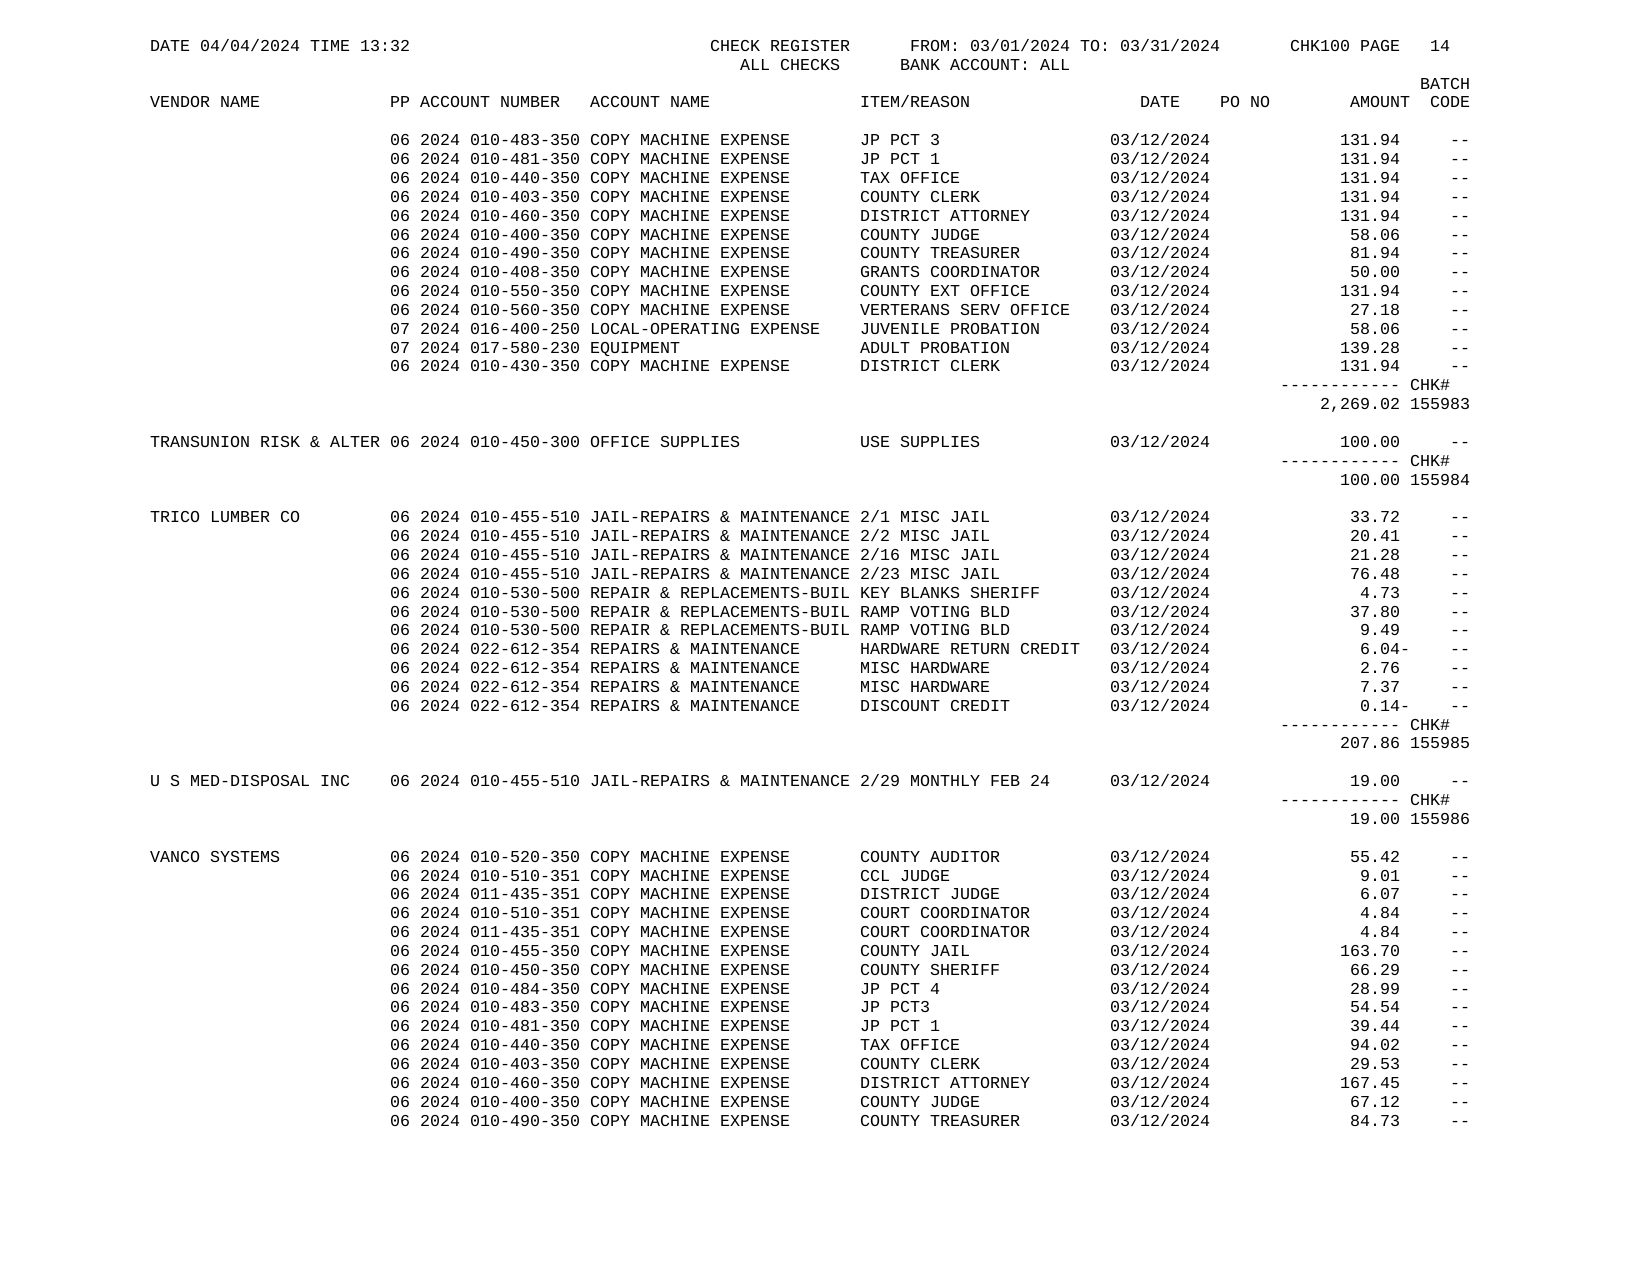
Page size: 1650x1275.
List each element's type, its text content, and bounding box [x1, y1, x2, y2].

text TRICO LUMBER CO 06 2024 010-455-510 JAIL-REPAIRS & MAINTENANCE 2/1 MISC JAIL 03/12/2024 33.72 -- [150, 509, 1500, 528]
text 06 2024 010-455-510 JAIL-REPAIRS & MAINTENANCE 2/23 MISC JAIL 03/12/2024 76.48 -- [150, 565, 1500, 584]
text 06 2024 010-530-500 REPAIR & REPLACEMENTS-BUIL RAMP VOTING BLD 03/12/2024 9.49 -- [150, 622, 1500, 641]
text 207.86 155985 [150, 735, 1500, 754]
text 06 2024 010-450-350 COPY MACHINE EXPENSE COUNTY SHERIFF 03/12/2024 66.29 -- [150, 961, 1500, 980]
text 06 2024 010-484-350 COPY MACHINE EXPENSE JP PCT 4 03/12/2024 28.99 -- [150, 980, 1500, 999]
text 06 2024 010-481-350 COPY MACHINE EXPENSE JP PCT 1 03/12/2024 39.44 -- [150, 1018, 1500, 1037]
text ------------ CHK# [150, 716, 1500, 735]
text 06 2024 010-510-351 COPY MACHINE EXPENSE COURT COORDINATOR 03/12/2024 4.84 -- [150, 905, 1500, 924]
text ------------ CHK# [150, 377, 1500, 396]
text 06 2024 010-455-350 COPY MACHINE EXPENSE COUNTY JAIL 03/12/2024 163.70 -- [150, 942, 1500, 961]
text 06 2024 022-612-354 REPAIRS & MAINTENANCE DISCOUNT CREDIT 03/12/2024 0.14- -- [150, 697, 1500, 716]
text 06 2024 010-530-500 REPAIR & REPLACEMENTS-BUIL RAMP VOTING BLD 03/12/2024 37.80 -- [150, 603, 1500, 622]
text 06 2024 010-460-350 COPY MACHINE EXPENSE DISTRICT ATTORNEY 03/12/2024 131.94 -- [150, 207, 1500, 226]
text 06 2024 010-403-350 COPY MACHINE EXPENSE COUNTY CLERK 03/12/2024 29.53 -- [150, 1056, 1500, 1074]
text 06 2024 010-455-510 JAIL-REPAIRS & MAINTENANCE 2/2 MISC JAIL 03/12/2024 20.41 -- [150, 528, 1500, 547]
text BATCH [150, 75, 1500, 94]
text 06 2024 010-490-350 COPY MACHINE EXPENSE COUNTY TREASURER 03/12/2024 84.73 -- [150, 1112, 1500, 1131]
text 06 2024 010-430-350 COPY MACHINE EXPENSE DISTRICT CLERK 03/12/2024 131.94 -- [150, 358, 1500, 377]
text 06 2024 022-612-354 REPAIRS & MAINTENANCE MISC HARDWARE 03/12/2024 7.37 -- [150, 678, 1500, 697]
text 06 2024 010-483-350 COPY MACHINE EXPENSE JP PCT 3 03/12/2024 131.94 -- [150, 132, 1500, 151]
text 100.00 155984 [150, 471, 1500, 490]
text VANCO SYSTEMS 06 2024 010-520-350 COPY MACHINE EXPENSE COUNTY AUDITOR 03/12/2024 55.42 -- [150, 848, 1500, 867]
text 06 2024 010-530-500 REPAIR & REPLACEMENTS-BUIL KEY BLANKS SHERIFF 03/12/2024 4.73 -- [150, 584, 1500, 603]
text 06 2024 010-460-350 COPY MACHINE EXPENSE DISTRICT ATTORNEY 03/12/2024 167.45 -- [150, 1074, 1500, 1093]
text 06 2024 022-612-354 REPAIRS & MAINTENANCE MISC HARDWARE 03/12/2024 2.76 -- [150, 660, 1500, 678]
text 06 2024 010-440-350 COPY MACHINE EXPENSE TAX OFFICE 03/12/2024 94.02 -- [150, 1037, 1500, 1056]
text ALL CHECKS BANK ACCOUNT: ALL [150, 56, 1500, 75]
text 2,269.02 155983 [150, 396, 1500, 414]
text 06 2024 010-490-350 COPY MACHINE EXPENSE COUNTY TREASURER 03/12/2024 81.94 -- [150, 245, 1500, 264]
text VENDOR NAME PP ACCOUNT NUMBER ACCOUNT NAME ITEM/REASON DATE PO NO AMOUNT CODE [150, 94, 1500, 113]
text 06 2024 010-550-350 COPY MACHINE EXPENSE COUNTY EXT OFFICE 03/12/2024 131.94 -- [150, 283, 1500, 301]
text U S MED-DISPOSAL INC 06 2024 010-455-510 JAIL-REPAIRS & MAINTENANCE 2/29 MONTHLY FEB 24 03/12/2024 19.00 -- [150, 773, 1500, 792]
text 06 2024 010-560-350 COPY MACHINE EXPENSE VERTERANS SERV OFFICE 03/12/2024 27.18 -- [150, 301, 1500, 320]
text 06 2024 010-440-350 COPY MACHINE EXPENSE TAX OFFICE 03/12/2024 131.94 -- [150, 169, 1500, 188]
text 06 2024 010-483-350 COPY MACHINE EXPENSE JP PCT3 03/12/2024 54.54 -- [150, 999, 1500, 1018]
text TRANSUNION RISK & ALTER 06 2024 010-450-300 OFFICE SUPPLIES USE SUPPLIES 03/12/2024 100.00 -- [150, 433, 1500, 452]
text 06 2024 010-408-350 COPY MACHINE EXPENSE GRANTS COORDINATOR 03/12/2024 50.00 -- [150, 264, 1500, 283]
text ------------ CHK# [150, 792, 1500, 811]
text ------------ CHK# [150, 452, 1500, 471]
text 19.00 155986 [150, 811, 1500, 829]
text 06 2024 011-435-351 COPY MACHINE EXPENSE DISTRICT JUDGE 03/12/2024 6.07 -- [150, 886, 1500, 905]
text 06 2024 022-612-354 REPAIRS & MAINTENANCE HARDWARE RETURN CREDIT 03/12/2024 6.04- -- [150, 641, 1500, 660]
text 06 2024 011-435-351 COPY MACHINE EXPENSE COURT COORDINATOR 03/12/2024 4.84 -- [150, 924, 1500, 942]
text 06 2024 010-510-351 COPY MACHINE EXPENSE CCL JUDGE 03/12/2024 9.01 -- [150, 867, 1500, 886]
text 06 2024 010-400-350 COPY MACHINE EXPENSE COUNTY JUDGE 03/12/2024 58.06 -- [150, 226, 1500, 245]
text 06 2024 010-481-350 COPY MACHINE EXPENSE JP PCT 1 03/12/2024 131.94 -- [150, 151, 1500, 169]
text 06 2024 010-403-350 COPY MACHINE EXPENSE COUNTY CLERK 03/12/2024 131.94 -- [150, 188, 1500, 207]
text 06 2024 010-455-510 JAIL-REPAIRS & MAINTENANCE 2/16 MISC JAIL 03/12/2024 21.28 -- [150, 547, 1500, 565]
text DATE 04/04/2024 TIME 13:32 CHECK REGISTER FROM: 03/01/2024 TO: 03/31/2024 CHK100 PAGE 14 [150, 37, 1500, 56]
text 07 2024 017-580-230 EQUIPMENT ADULT PROBATION 03/12/2024 139.28 -- [150, 339, 1500, 358]
text 06 2024 010-400-350 COPY MACHINE EXPENSE COUNTY JUDGE 03/12/2024 67.12 -- [150, 1093, 1500, 1112]
text 07 2024 016-400-250 LOCAL-OPERATING EXPENSE JUVENILE PROBATION 03/12/2024 58.06 -- [150, 320, 1500, 339]
